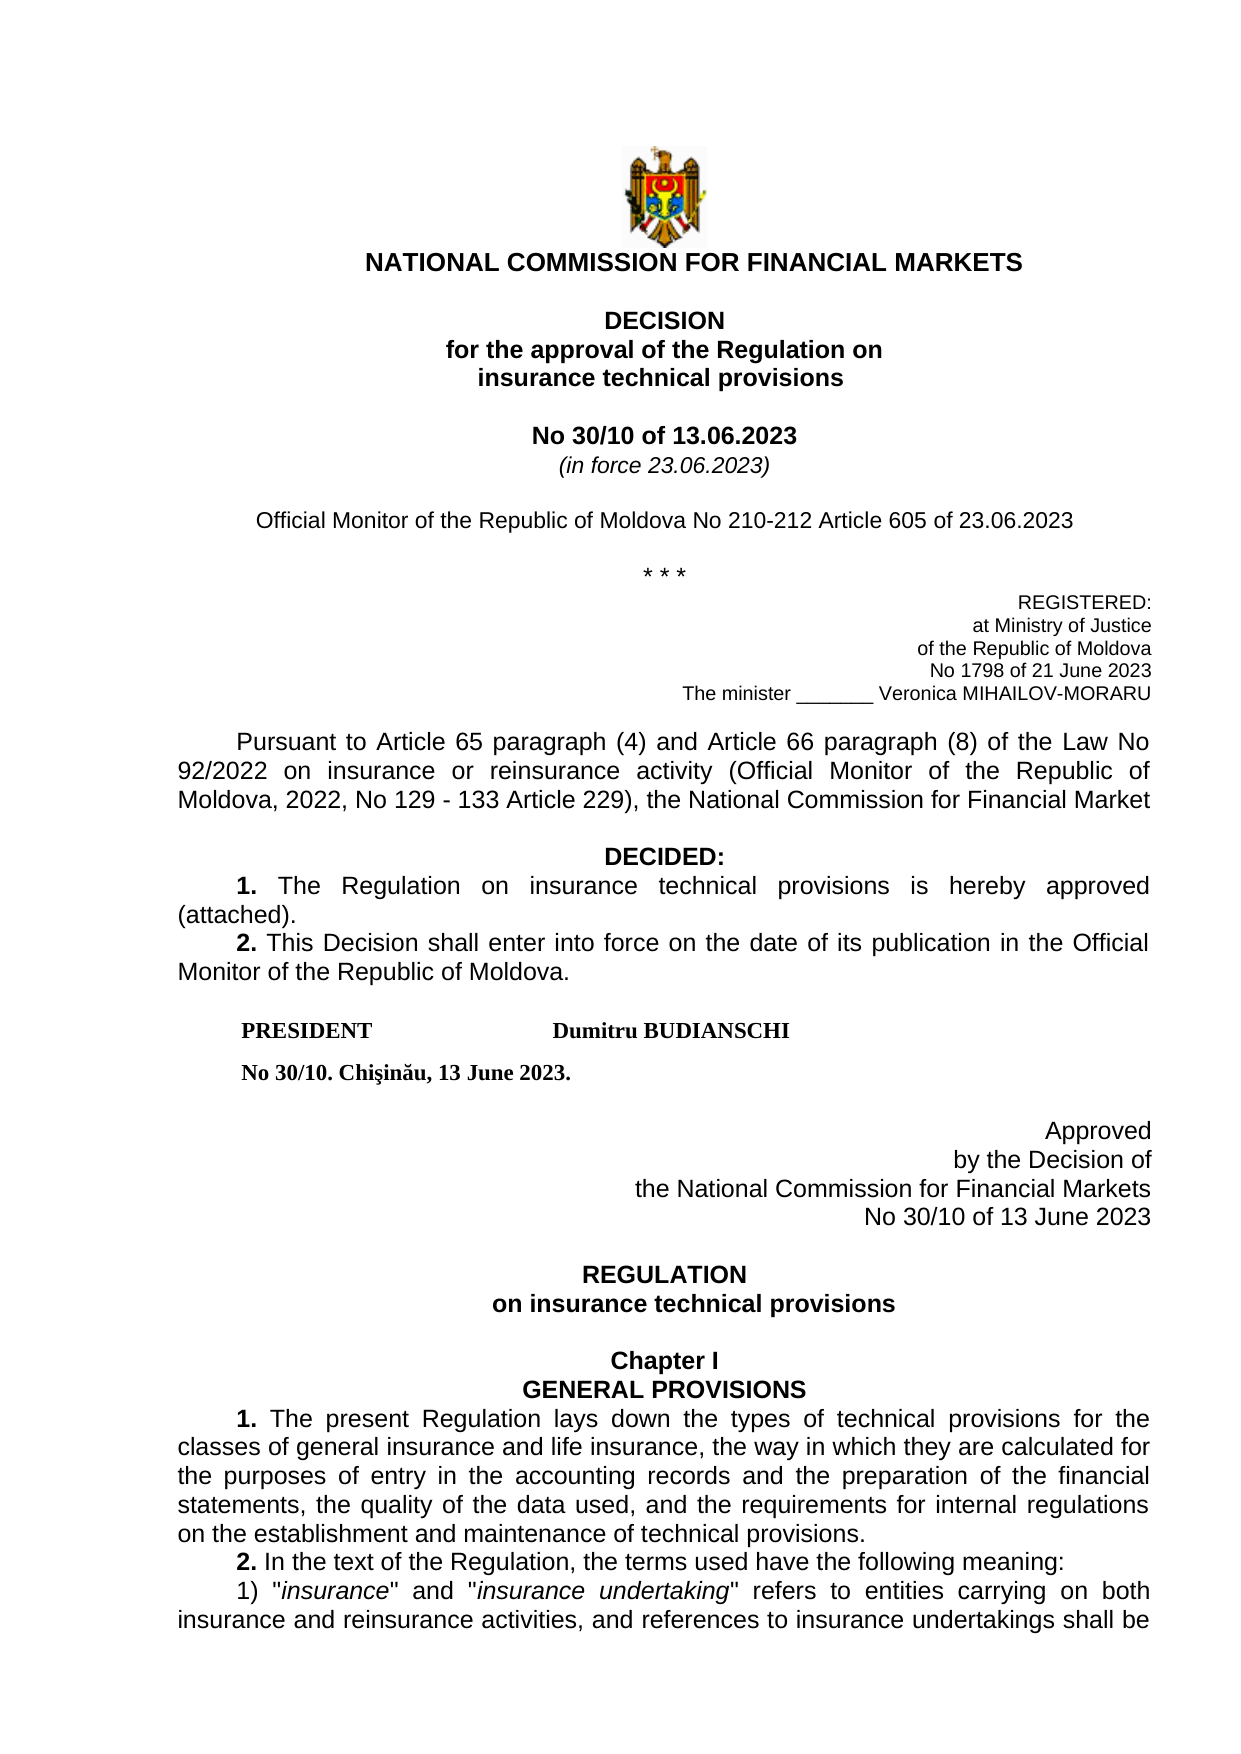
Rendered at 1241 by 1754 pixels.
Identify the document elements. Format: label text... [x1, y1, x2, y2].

text the National Commission for Financial Markets [177, 1174, 1152, 1202]
table_header Dumitru BUDIANSCHI [548, 1015, 795, 1046]
table_header PRESIDENT [236, 1015, 547, 1046]
text 1. The Regulation on insurance technical provisions is hereby approved (attached). [177, 871, 1152, 928]
text No 1798 of 21 June 2023 [177, 659, 1152, 682]
text insurance technical provisions [177, 363, 1152, 392]
text of the Republic of Moldova [177, 636, 1152, 659]
text Chapter I [177, 1346, 1152, 1375]
text at Ministry of Justice [177, 614, 1152, 636]
text 2. In the text of the Regulation, the terms used have the following meaning: [177, 1547, 1152, 1576]
text The minister _______ Veronica MIHAILOV-MORARU [177, 682, 1152, 704]
text NATIONAL COMMISSION FOR FINANCIAL MARKETS [177, 247, 1152, 277]
text Approved [177, 1116, 1152, 1145]
text Pursuant to Article 65 paragraph (4) and Article 66 paragraph (8) of the Law No 92/2022 on insurance or reinsurance activity (Official Monitor of the Republic of Moldova, 2022, No 129 - 133 Article 229), the National Commission for Financial Market [177, 727, 1152, 813]
text Official Monitor of the Republic of Moldova No 210-212 Article 605 of 23.06.2023 [177, 507, 1152, 533]
text for the approval of the Regulation on [177, 334, 1152, 363]
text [177, 1576, 1152, 1634]
table_cell No 30/10. Chişinău, 13 June 2023. [236, 1046, 795, 1087]
text REGULATION [177, 1260, 1152, 1289]
text (in force 23.06.2023) [177, 449, 1152, 478]
text * * * [177, 562, 1152, 591]
text DECIDED: [177, 842, 1152, 871]
text 1. The present Regulation lays down the types of technical provisions for the classes of general insurance and life insurance, the way in which they are calculated for the purposes of entry in the accounting records and the preparation of the financial statements, the quality of the data used, and the requirements for internal regulations on the establishment and maintenance of technical provisions. [177, 1404, 1152, 1547]
text 2. This Decision shall enter into force on the date of its publication in the Official Monitor of the Republic of Moldova. [177, 928, 1152, 986]
text on insurance technical provisions [177, 1289, 1152, 1317]
picture [621, 146, 708, 248]
text DECISION [177, 306, 1152, 334]
text REGISTERED: [177, 591, 1152, 614]
text No 30/10 of 13.06.2023 [177, 421, 1152, 449]
text No 30/10 of 13 June 2023 [177, 1202, 1152, 1231]
text by the Decision of [177, 1145, 1152, 1174]
text GENERAL PROVISIONS [177, 1375, 1152, 1404]
